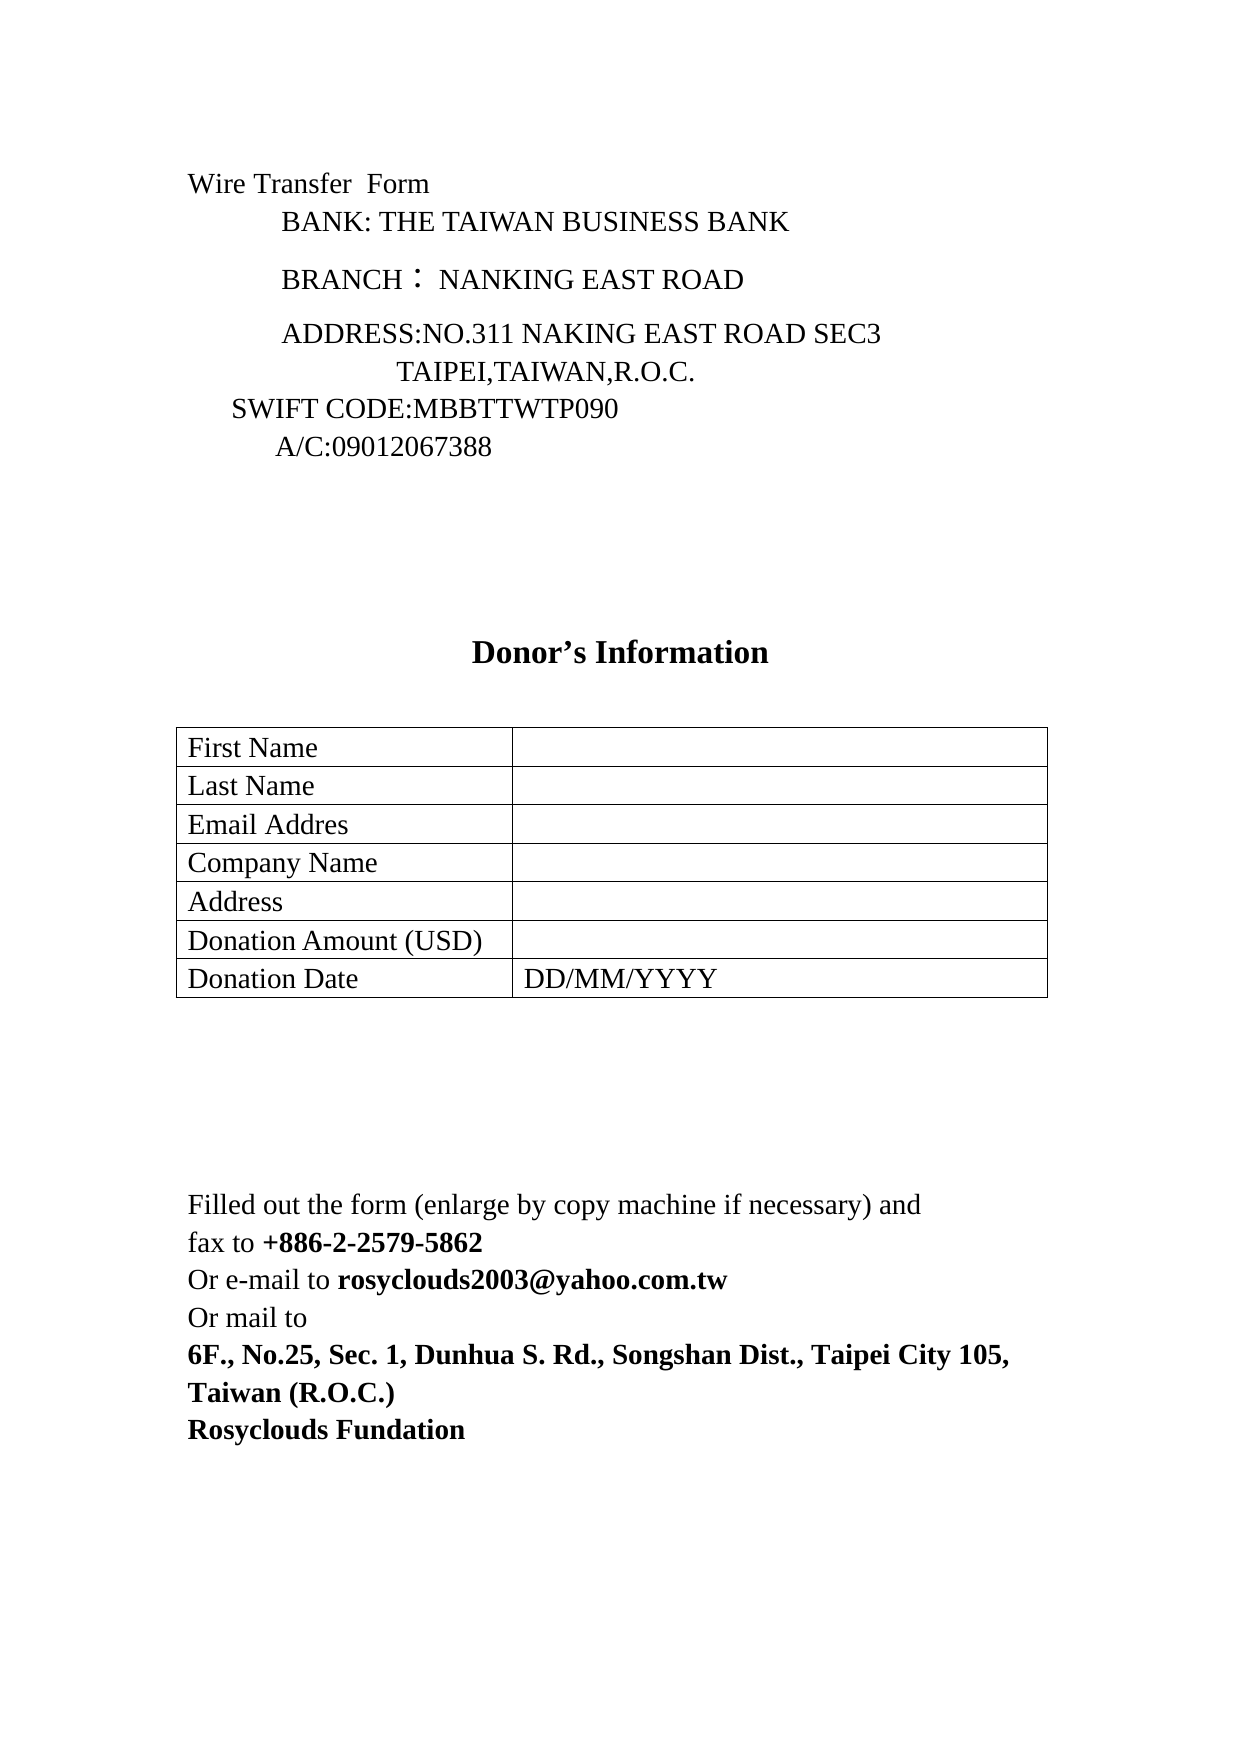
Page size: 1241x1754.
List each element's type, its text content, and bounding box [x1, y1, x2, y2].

text Or e-mail to rosyclouds2003@yahoo.com.tw [187, 1260, 1053, 1298]
table_header First Name [177, 728, 512, 766]
text Filled out the form (enlarge by copy machine if necessary) and fax to +886-2-2579-5862 [187, 1185, 1053, 1260]
table_cell Company Name [177, 844, 512, 881]
table_cell [513, 767, 1047, 804]
table_cell [513, 844, 1047, 881]
text Donor’s Information [187, 614, 1053, 689]
text Rosyclouds Fundation [187, 1410, 1053, 1448]
table_header [513, 728, 1047, 766]
text Wire Transfer Form [187, 164, 1053, 202]
subtitle BANK: THE TAIWAN BUSINESS BANK [281, 202, 1053, 239]
table_cell [513, 921, 1047, 958]
table_cell Email Addres [177, 805, 512, 843]
subtitle BRANCH： NANKING EAST ROAD [281, 239, 1053, 314]
table_cell Last Name [177, 767, 512, 804]
table_cell [513, 882, 1047, 920]
table_cell Donation Date [177, 959, 512, 997]
text Or mail to 6F., No.25, Sec. 1, Dunhua S. Rd., Songshan Dist., Taipei City 105, Taiwan (R.O.C.) [187, 1298, 1053, 1410]
table_cell [513, 805, 1047, 843]
text TAIPEI,TAIWAN,R.O.C. [187, 352, 1053, 389]
text A/C:09012067388 [275, 427, 1053, 464]
table_cell Address [177, 882, 512, 920]
table_cell DD/MM/YYYY [513, 959, 1047, 997]
subtitle ADDRESS:NO.311 NAKING EAST ROAD SEC3 [281, 314, 1053, 352]
text SWIFT CODE:MBBTTWTP090 [187, 389, 1053, 427]
table_cell Donation Amount (USD) [177, 921, 512, 958]
